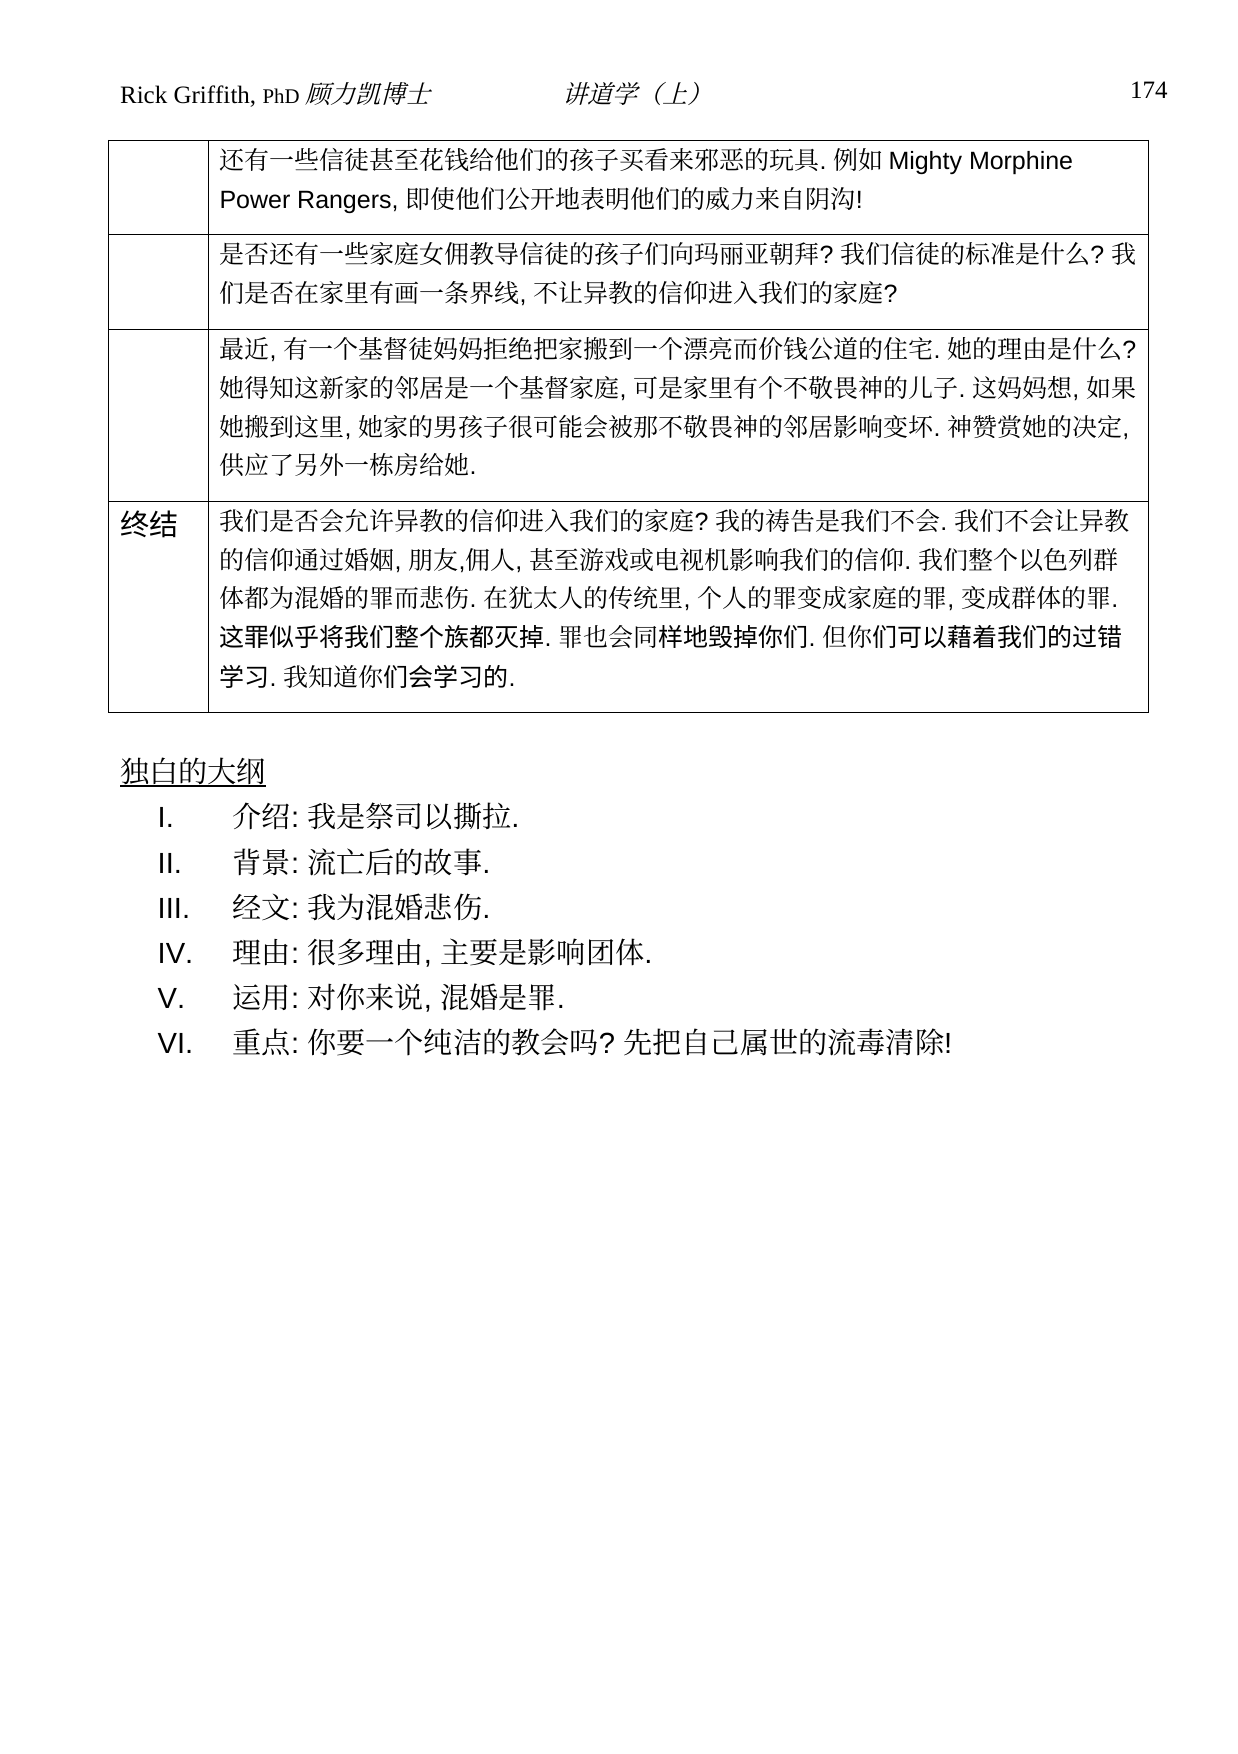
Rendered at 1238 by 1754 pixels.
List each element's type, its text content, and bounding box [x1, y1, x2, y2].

table_cell 终结 [109, 502, 208, 712]
table_cell [109, 330, 208, 501]
table_cell [109, 235, 208, 329]
list 背景: 流亡后的故事. [157, 839, 1137, 881]
table_cell 我们是否会允许异教的信仰进入我们的家庭? 我的祷吿是我们不会. 我们不会让异教的信仰通过婚姻, 朋友,佣人, 甚至游戏或电视机影响我们的信仰. 我们整个以色列群体都为混婚的罪而悲伤. 在犹太人的传统里, 个人的罪变成家庭的罪, 变成群体的罪. 这罪似乎将我们整个族都灭掉. 罪也会同样地毁掉你们. 但你们可以藉着我们的过错学习. 我知道你们会学习的. [209, 502, 1148, 712]
list 介绍: 我是祭司以撕拉. [157, 794, 1137, 836]
list 理由: 很多理由, 主要是影响团体. [157, 930, 1137, 972]
list 经文: 我为混婚悲伤. [157, 885, 1137, 927]
list 重点: 你要一个纯洁的教会吗? 先把自己属世的流毒清除! [157, 1020, 1137, 1062]
list 独白的大纲 [120, 749, 1137, 791]
table_cell 还有一些信徒甚至花钱给他们的孩子买看来邪恶的玩具. 例如Mighty Morphine Power Rangers, 即使他们公开地表明他们的威力来自阴沟! [209, 141, 1148, 234]
table_cell 是否还有一些家庭女佣教导信徒的孩子们向玛丽亚朝拜? 我们信徒的标准是什么? 我们是否在家里有画一条界线, 不让异教的信仰进入我们的家庭? [209, 235, 1148, 329]
list 运用: 对你来说, 混婚是罪. [157, 975, 1137, 1017]
table_cell [109, 141, 208, 234]
table_cell 最近, 有一个基督徒妈妈拒绝把家搬到一个漂亮而价钱公道的住宅. 她的理由是什么? 她得知这新家的邻居是一个基督家庭, 可是家里有个不敬畏神的儿子. 这妈妈想, 如果她搬到这里, 她家的男孩子很可能会被那不敬畏神的邻居影响变坏. 神赞赏她的决定,供应了另外一栋房给她. [209, 330, 1148, 501]
